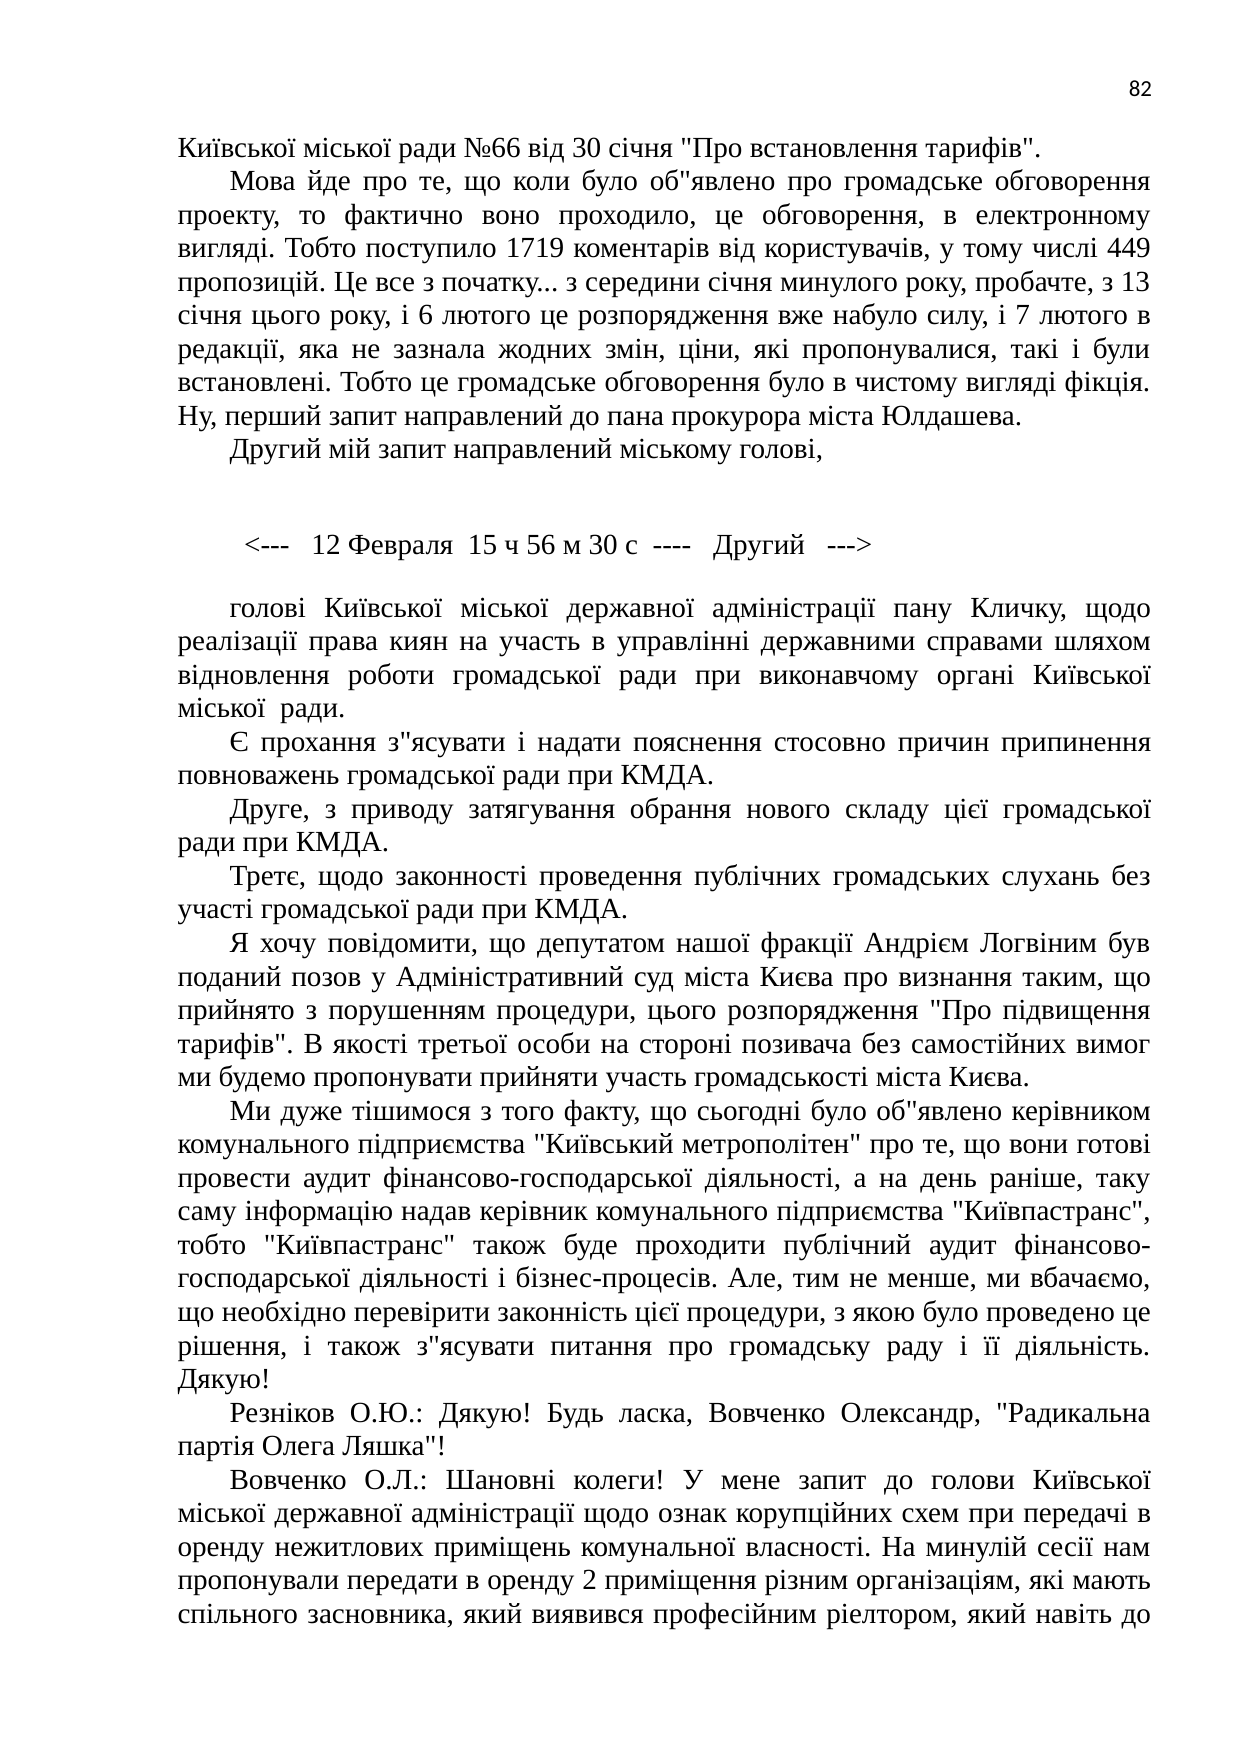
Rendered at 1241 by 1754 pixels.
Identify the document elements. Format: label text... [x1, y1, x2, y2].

text Друге, з приводу затягування обрання нового складу цієї громадської ради при КМДА. [177, 791, 1152, 858]
text голові Київської міської державної адміністрації пану Кличку, щодо реалізації права киян на участь в управлінні державними справами шляхом відновлення роботи громадської ради при виконавчому органі Київської міської ради. [177, 590, 1152, 724]
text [177, 1462, 1152, 1629]
text <--- 12 Февраля 15 ч 56 м 30 с ---- Другий ---> [177, 527, 1152, 561]
text Є прохання з"ясувати і надати пояснення стосовно причин припинення повноважень громадської ради при КМДА. [177, 724, 1152, 791]
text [177, 130, 1152, 163]
text Третє, щодо законності проведення публічних громадських слухань без участі громадської ради при КМДА. [177, 858, 1152, 925]
text Я хочу повідомити, що депутатом нашої фракції Андрієм Логвіним був поданий позов у Адміністративний суд міста Києва про визнання таким, що прийнято з порушенням процедури, цього розпорядження "Про підвищення тарифів". В якості третьої особи на стороні позивача без самостійних вимог ми будемо пропонувати прийняти участь громадськості міста Києва. [177, 925, 1152, 1093]
text Ми дуже тішимося з того факту, що сьогодні було об"явлено керівником комунального підприємства "Київський метрополітен" про те, що вони готові провести аудит фінансово-господарської діяльності, а на день раніше, таку саму інформацію надав керівник комунального підприємства "Київпастранс", тобто "Київпастранс" також буде проходити публічний аудит фінансово-господарської діяльності і бізнес-процесів. Але, тим не менше, ми вбачаємо, що необхідно перевірити законність цієї процедури, з якою було проведено це рішення, і також з"ясувати питання про громадську раду і її діяльність. Дякую! [177, 1093, 1152, 1395]
text Резніков О.Ю.: Дякую! Будь ласка, Вовченко Олександр, "Радикальна партія Олега Ляшка"! [177, 1395, 1152, 1462]
text Другий мій запит направлений міському голові, [177, 432, 1152, 465]
text Мова йде про те, що коли було об"явлено про громадське обговорення проекту, то фактично воно проходило, це обговорення, в електронному вигляді. Тобто поступило 1719 коментарів від користувачів, у тому числі 449 пропозицій. Це все з початку... з середини січня минулого року, пробачте, з 13 січня цього року, і 6 лютого це розпорядження вже набуло силу, і 7 лютого в редакції, яка не зазнала жодних змін, ціни, які пропонувалися, такі і були встановлені. Тобто це громадське обговорення було в чистому вигляді фікція. Ну, перший запит направлений до пана прокурора міста Юлдашева. [177, 163, 1152, 432]
